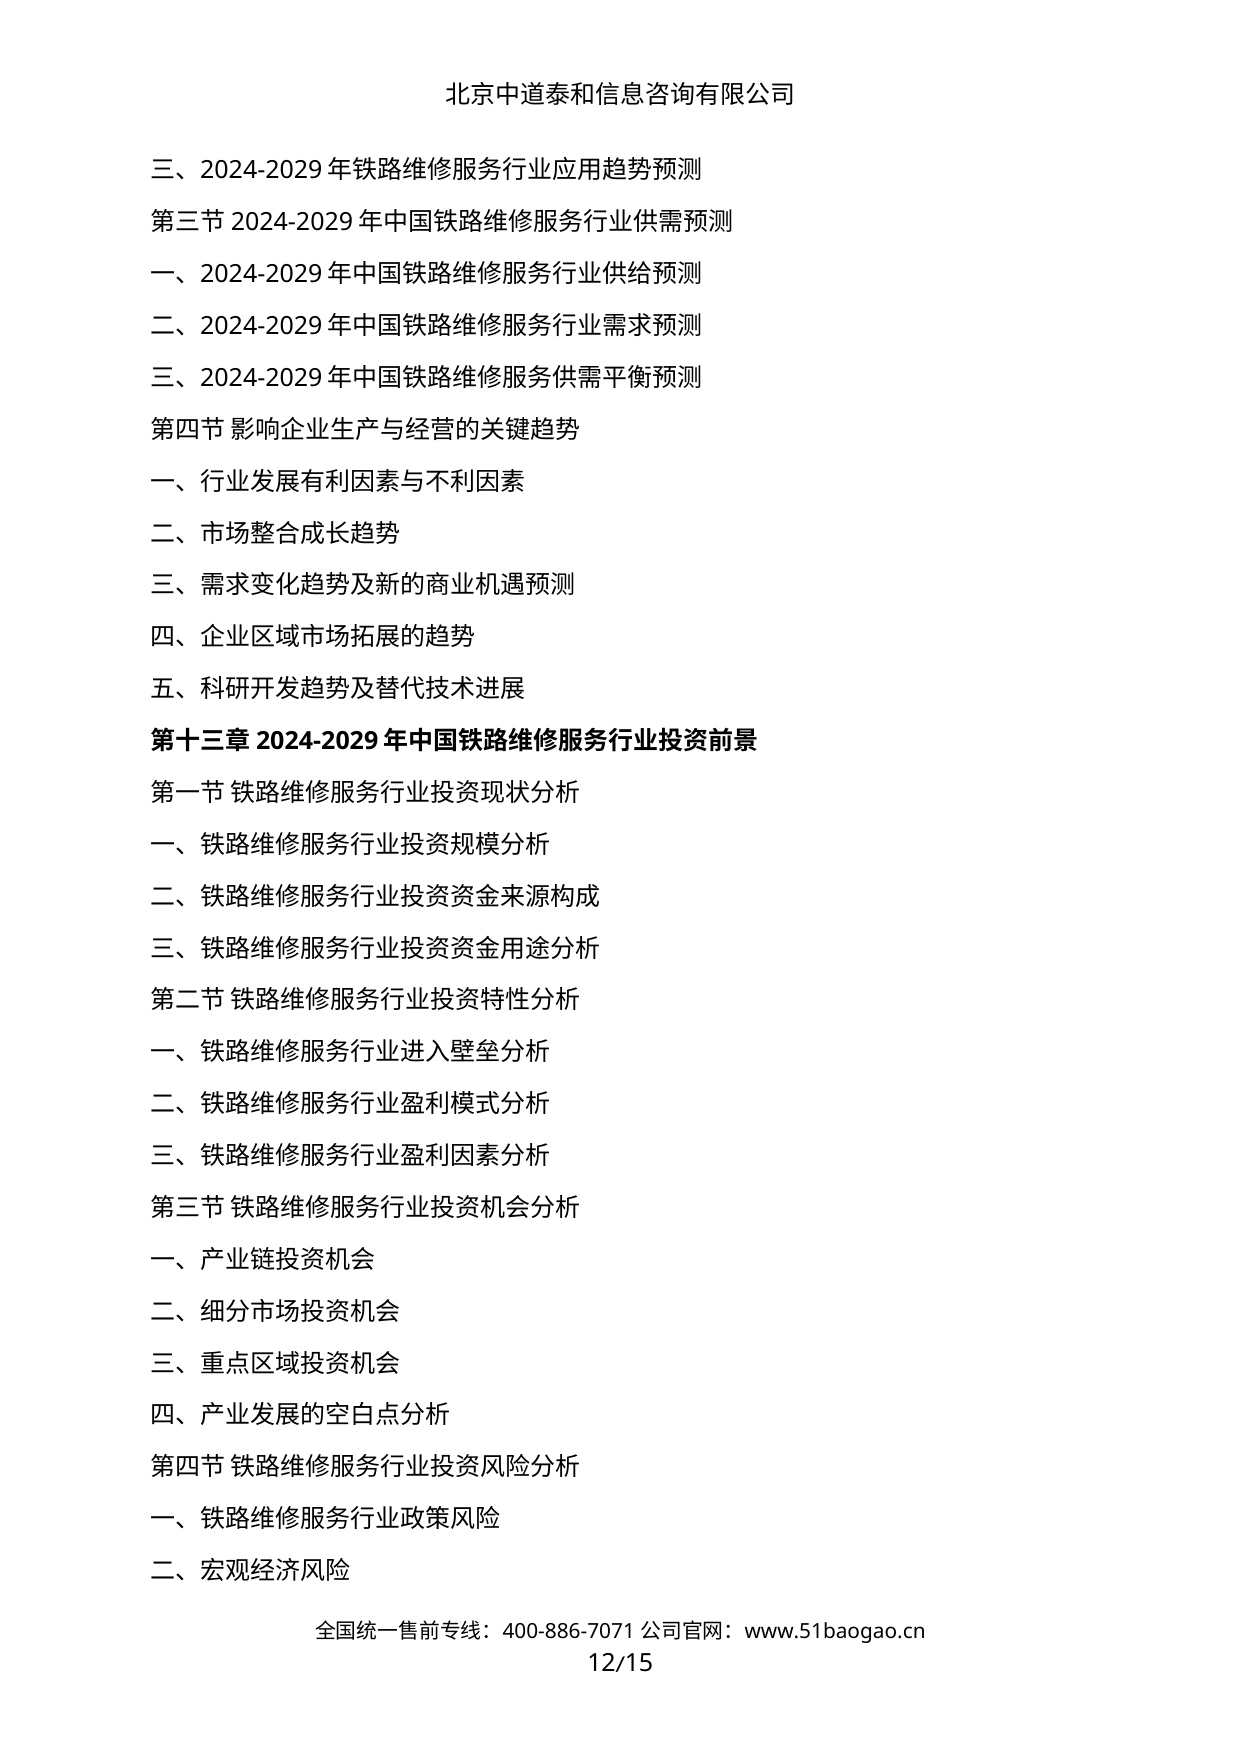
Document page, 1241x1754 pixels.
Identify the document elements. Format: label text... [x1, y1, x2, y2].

text 第三节 2024-2029年中国铁路维修服务行业供需预测 [150, 202, 1090, 238]
text 第三节 铁路维修服务行业投资机会分析 [150, 1187, 1090, 1224]
text 二、2024-2029年中国铁路维修服务行业需求预测 [150, 306, 1090, 342]
text 二、铁路维修服务行业投资资金来源构成 [150, 876, 1090, 912]
text 五、科研开发趋势及替代技术进展 [150, 669, 1090, 705]
text 三、重点区域投资机会 [150, 1343, 1090, 1379]
text 一、2024-2029年中国铁路维修服务行业供给预测 [150, 254, 1090, 290]
text 二、细分市场投资机会 [150, 1291, 1090, 1327]
text 一、产业链投资机会 [150, 1239, 1090, 1276]
text 三、2024-2029年铁路维修服务行业应用趋势预测 [150, 150, 1090, 186]
text 第四节 影响企业生产与经营的关键趋势 [150, 409, 1090, 446]
text 一、铁路维修服务行业政策风险 [150, 1499, 1090, 1535]
text 四、企业区域市场拓展的趋势 [150, 617, 1090, 653]
text 二、铁路维修服务行业盈利模式分析 [150, 1084, 1090, 1120]
text 第四节 铁路维修服务行业投资风险分析 [150, 1447, 1090, 1483]
text 三、铁路维修服务行业投资资金用途分析 [150, 928, 1090, 964]
text 一、铁路维修服务行业投资规模分析 [150, 824, 1090, 861]
text 第十三章 2024-2029年中国铁路维修服务行业投资前景 [150, 721, 1090, 757]
text 四、产业发展的空白点分析 [150, 1395, 1090, 1431]
text 三、2024-2029年中国铁路维修服务供需平衡预测 [150, 357, 1090, 394]
text 一、行业发展有利因素与不利因素 [150, 461, 1090, 497]
text 二、宏观经济风险 [150, 1551, 1090, 1587]
text 一、铁路维修服务行业进入壁垒分析 [150, 1032, 1090, 1068]
text 第二节 铁路维修服务行业投资特性分析 [150, 980, 1090, 1016]
text 三、需求变化趋势及新的商业机遇预测 [150, 565, 1090, 601]
text 二、市场整合成长趋势 [150, 513, 1090, 549]
text 第一节 铁路维修服务行业投资现状分析 [150, 772, 1090, 809]
text 三、铁路维修服务行业盈利因素分析 [150, 1136, 1090, 1172]
